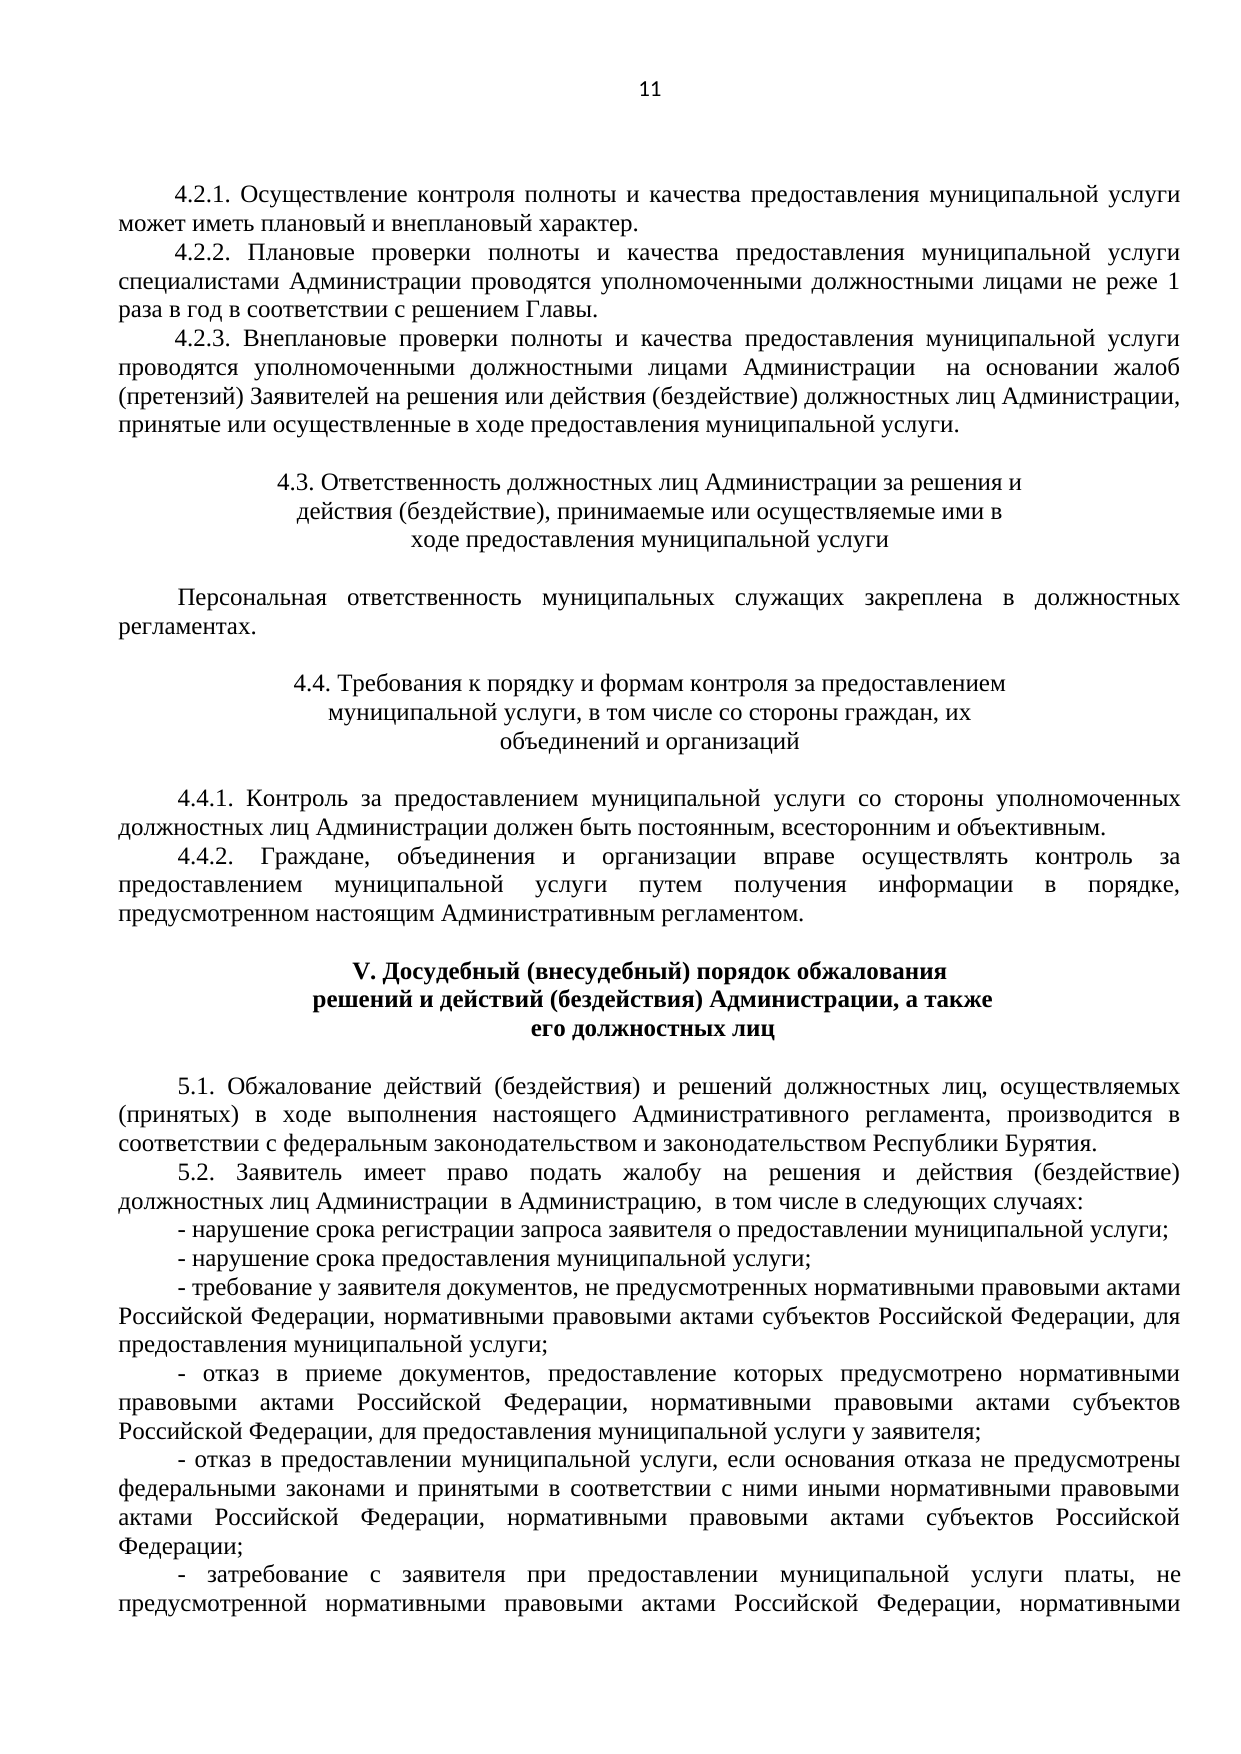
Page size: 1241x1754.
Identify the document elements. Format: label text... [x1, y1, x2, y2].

text 4.2.2. Плановые проверки полноты и качества предоставления муниципальной услуги специалистами Администрации проводятся уполномоченными должностными лицами не реже 1 раза в год в соответствии с решением Главы. [118, 237, 1181, 323]
text 5.2. Заявитель имеет право подать жалобу на решения и действия (бездействие) должностных лиц Администрации в Администрацию, в том числе в следующих случаях: [118, 1157, 1181, 1214]
text 4.4.2. Граждане, объединения и организации вправе осуществлять контроль за предоставлением муниципальной услуги путем получения информации в порядке, предусмотренном настоящим Административным регламентом. [118, 841, 1181, 927]
text - нарушение срока регистрации запроса заявителя о предоставлении муниципальной услуги; [118, 1214, 1181, 1243]
text ходе предоставления муниципальной услуги [118, 524, 1181, 553]
text - нарушение срока предоставления муниципальной услуги; [118, 1243, 1181, 1272]
text его должностных лиц [118, 1013, 1181, 1042]
text 4.3. Ответственность должностных лиц Администрации за решения и [118, 467, 1181, 496]
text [118, 1559, 1181, 1617]
text решений и действий (бездействия) Администрации, а также [118, 984, 1181, 1013]
text V. Досудебный (внесудебный) порядок обжалования [118, 956, 1181, 984]
text муниципальной услуги, в том числе со стороны граждан, их [118, 697, 1181, 726]
text - отказ в приеме документов, предоставление которых предусмотрено нормативными правовыми актами Российской Федерации, нормативными правовыми актами субъектов Российской Федерации, для предоставления муниципальной услуги у заявителя; [118, 1358, 1181, 1444]
text действия (бездействие), принимаемые или осуществляемые ими в [118, 496, 1181, 524]
text 4.2.3. Внеплановые проверки полноты и качества предоставления муниципальной услуги проводятся уполномоченными должностными лицами Администрации на основании жалоб (претензий) Заявителей на решения или действия (бездействие) должностных лиц Администрации, принятые или осуществленные в ходе предоставления муниципальной услуги. [118, 323, 1181, 438]
text Персональная ответственность муниципальных служащих закреплена в должностных регламентах. [118, 582, 1181, 639]
text - требование у заявителя документов, не предусмотренных нормативными правовыми актами Российской Федерации, нормативными правовыми актами субъектов Российской Федерации, для предоставления муниципальной услуги; [118, 1272, 1181, 1358]
text 4.4. Требования к порядку и формам контроля за предоставлением [118, 668, 1181, 697]
text 4.2.1. Осуществление контроля полноты и качества предоставления муниципальной услуги может иметь плановый и внеплановый характер. [118, 179, 1181, 237]
text - отказ в предоставлении муниципальной услуги, если основания отказа не предусмотрены федеральными законами и принятыми в соответствии с ними иными нормативными правовыми актами Российской Федерации, нормативными правовыми актами субъектов Российской Федерации; [118, 1444, 1181, 1559]
text 5.1. Обжалование действий (бездействия) и решений должностных лиц, осуществляемых (принятых) в ходе выполнения настоящего Административного регламента, производится в соответствии с федеральным законодательством и законодательством Республики Бурятия. [118, 1071, 1181, 1157]
text объединений и организаций [118, 726, 1181, 754]
text 4.4.1. Контроль за предоставлением муниципальной услуги со стороны уполномоченных должностных лиц Администрации должен быть постоянным, всесторонним и объективным. [118, 783, 1181, 841]
